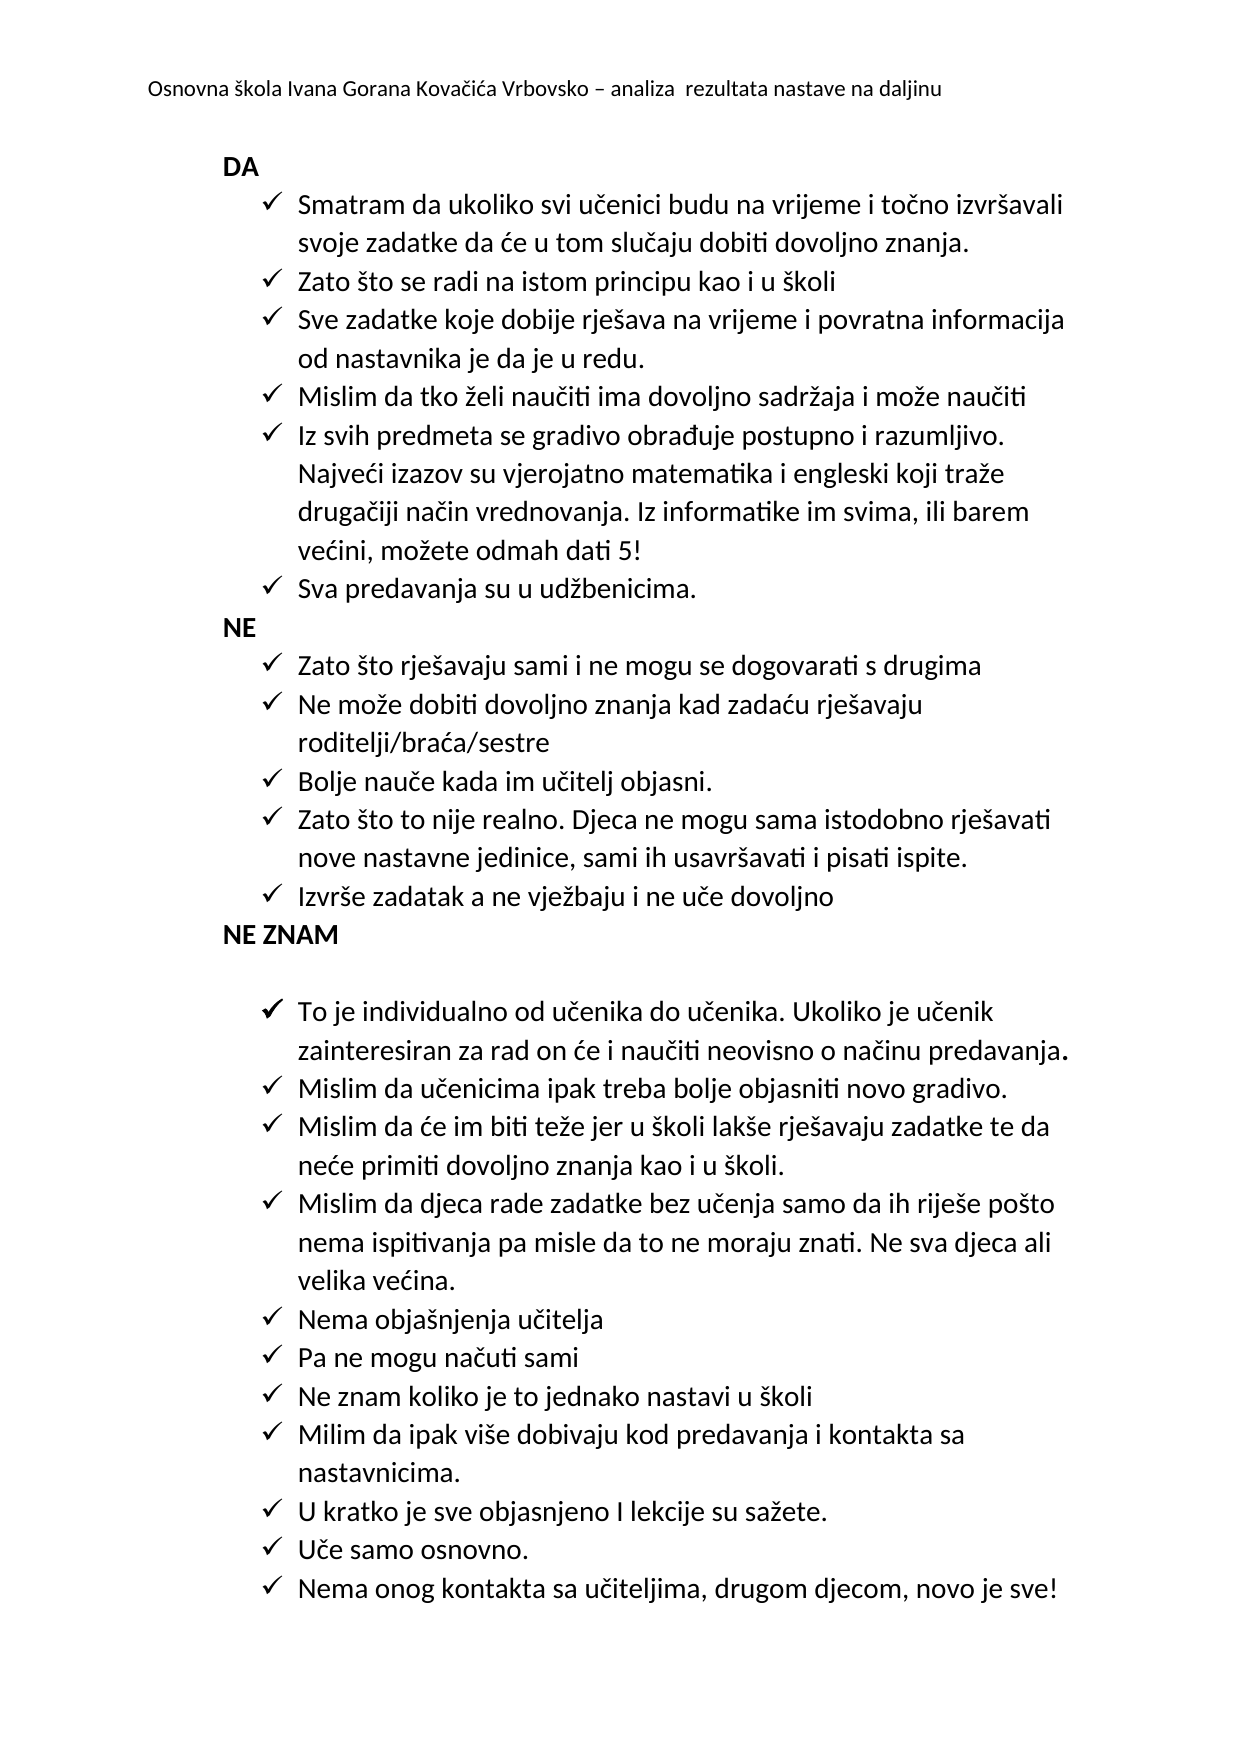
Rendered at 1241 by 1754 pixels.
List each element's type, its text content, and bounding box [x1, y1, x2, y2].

list Izvrše zadatak a ne vježbaju i ne uče dovoljno [260, 878, 1093, 913]
list Bolje nauče kada im učitelj objasni. [260, 763, 1093, 798]
list DA [223, 148, 1093, 183]
list Pa ne mogu načuti sami [260, 1339, 1093, 1375]
list Ne znam koliko je to jednako nastavi u školi [260, 1378, 1093, 1413]
list Sva predavanja su u udžbenicima. [260, 570, 1093, 606]
list U kratko je sve objasnjeno I lekcije su sažete. [260, 1493, 1093, 1528]
list Uče samo osnovno. [260, 1531, 1093, 1567]
list Iz svih predmeta se gradivo obrađuje postupno i razumljivo. Najveći izazov su vjerojatno matematika i engleski koji traže drugačiji način vrednovanja. Iz informatike im svima, ili barem većini, možete odmah dati 5! [260, 417, 1093, 568]
list Mislim da djeca rade zadatke bez učenja samo da ih riješe pošto nema ispitivanja pa misle da to ne moraju znati. Ne sva djeca ali velika većina. [260, 1185, 1093, 1298]
list Mislim da učenicima ipak treba bolje objasniti novo gradivo. [260, 1070, 1093, 1106]
list Smatram da ukoliko svi učenici budu na vrijeme i točno izvršavali svoje zadatke da će u tom slučaju dobiti dovoljno znanja. [260, 186, 1093, 260]
list NE ZNAM [223, 916, 1093, 952]
list Ne može dobiti dovoljno znanja kad zadaću rješavaju roditelji/braća/sestre [260, 686, 1093, 760]
list Milim da ipak više dobivaju kod predavanja i kontakta sa nastavnicima. [260, 1416, 1093, 1490]
list Zato što rješavaju sami i ne mogu se dogovarati s drugima [260, 647, 1093, 683]
list Zato što se radi na istom principu kao i u školi [260, 263, 1093, 298]
list NE [223, 609, 1093, 644]
list Nema objašnjenja učitelja [260, 1301, 1093, 1336]
list Sve zadatke koje dobije rješava na vrijeme i povratna informacija od nastavnika je da je u redu. [260, 301, 1093, 375]
list Nema onog kontakta sa učiteljima, drugom djecom, novo je sve! [260, 1570, 1093, 1605]
list Mislim da će im biti teže jer u školi lakše rješavaju zadatke te da neće primiti dovoljno znanja kao i u školi. [260, 1108, 1093, 1183]
list Mislim da tko želi naučiti ima dovoljno sadržaja i može naučiti [260, 378, 1093, 414]
list Zato što to nije realno. Djeca ne mogu sama istodobno rješavati nove nastavne jedinice, sami ih usavršavati i pisati ispite. [260, 801, 1093, 875]
list To je individualno od učenika do učenika. Ukoliko je učenik zainteresiran za rad on će i naučiti neovisno o načinu predavanja. [260, 993, 1093, 1067]
